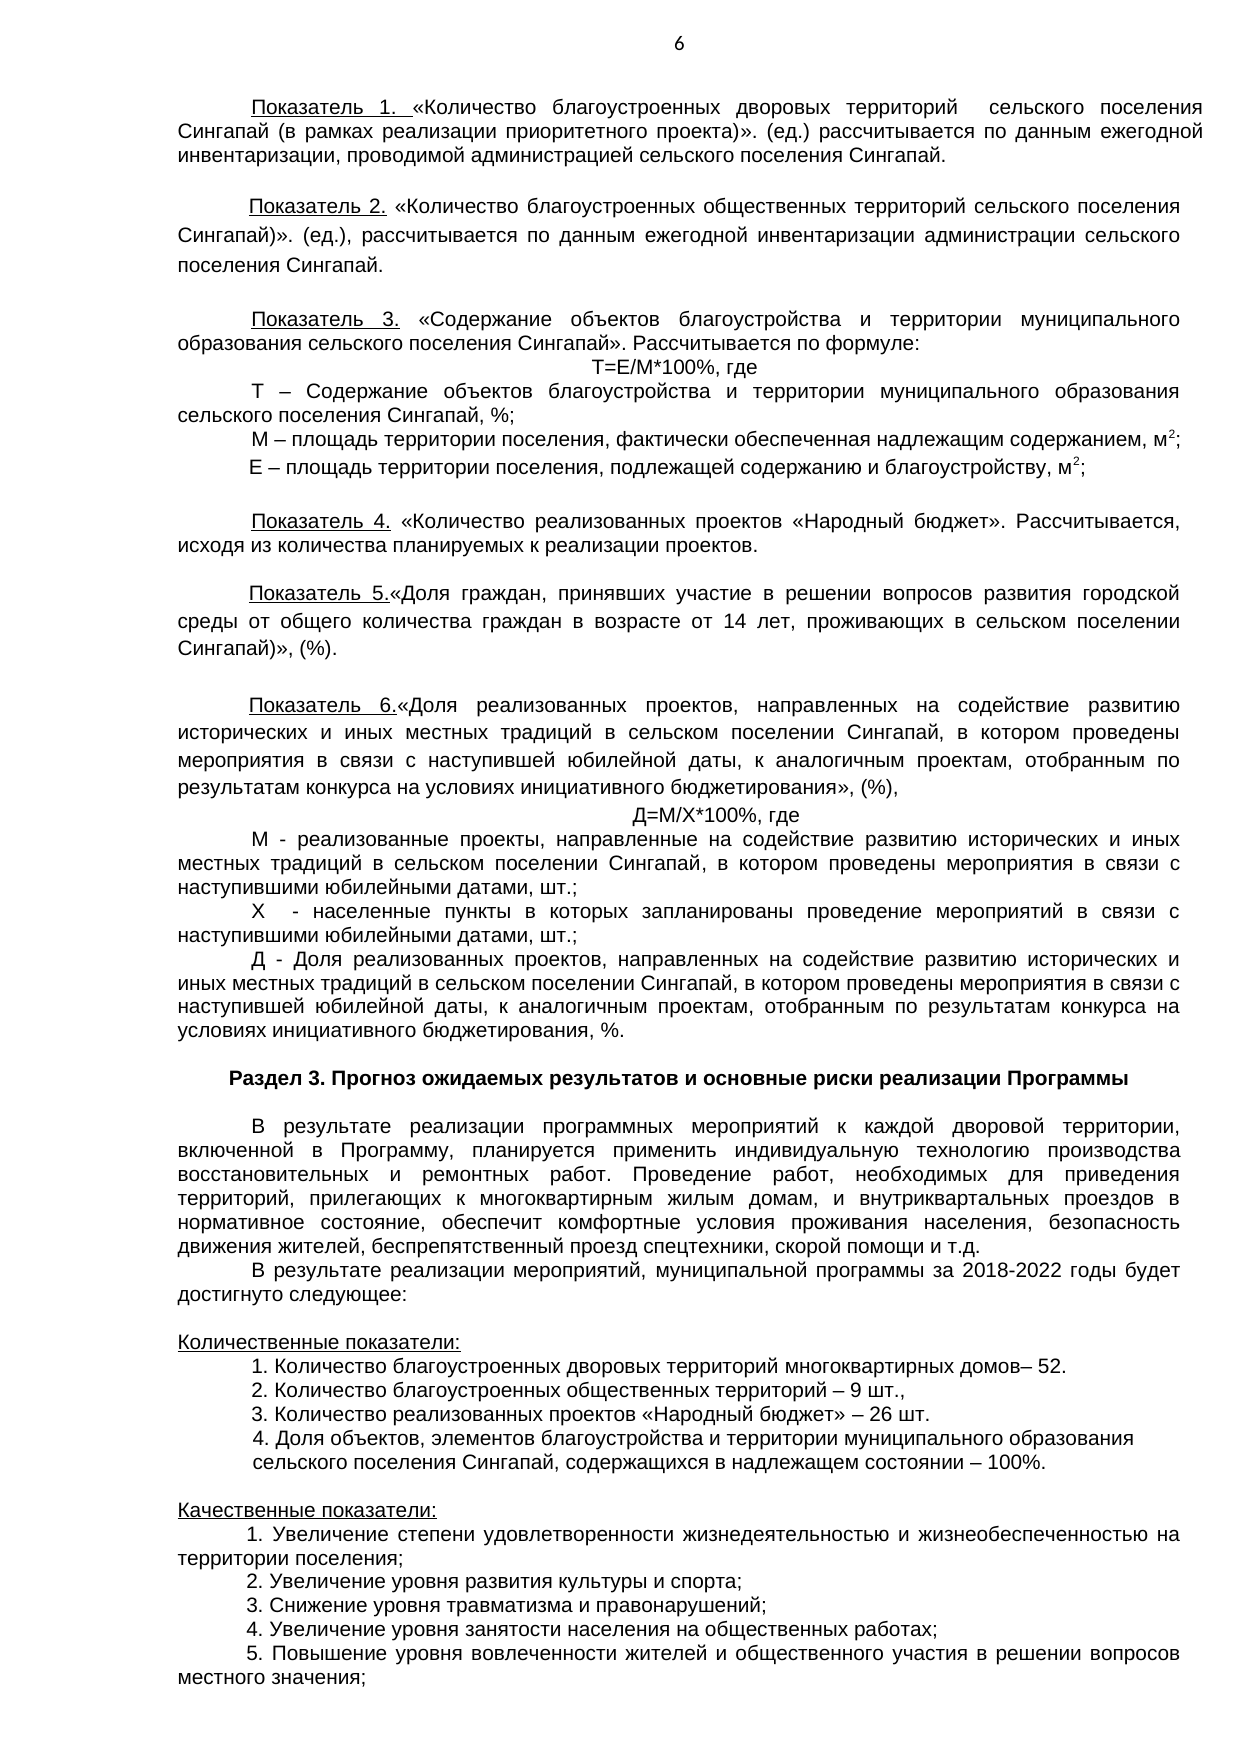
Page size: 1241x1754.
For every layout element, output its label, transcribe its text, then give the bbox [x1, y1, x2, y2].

text Е – площадь территории поселения, подлежащей содержанию и благоустройству, м2; [177, 451, 1181, 480]
text Количественные показатели: [177, 1330, 1181, 1354]
text Показатель 3. «Содержание объектов благоустройства и территории муниципального образования сельского поселения Сингапай». Рассчитывается по формуле: [177, 307, 1181, 355]
text В результате реализации мероприятий, муниципальной программы за 2018-2022 годы будет достигнуто следующее: [177, 1258, 1181, 1306]
text Показатель 1. «Количество благоустроенных дворовых территорий сельского поселения Сингапай (в рамках реализации приоритетного проекта)». (ед.) рассчитывается по данным ежегодной инвентаризации, проводимой администрацией сельского поселения Сингапай. [177, 94, 1204, 166]
text Показатель 2. «Количество благоустроенных общественных территорий сельского поселения Сингапай)». (ед.), рассчитывается по данным ежегодной инвентаризации администрации сельского поселения Сингапай. [177, 190, 1181, 278]
text Т – Содержание объектов благоустройства и территории муниципального образования сельского поселения Сингапай, %; [177, 379, 1181, 427]
text Д - Доля реализованных проектов, направленных на содействие развитию исторических и иных местных традиций в сельском поселении Сингапай, в котором проведены мероприятия в связи с наступившей юбилейной даты, к аналогичным проектам, отобранным по результатам конкурса на условиях инициативного бюджетирования, %. [177, 946, 1181, 1042]
text 4. Доля объектов, элементов благоустройства и территории муниципального образования сельского поселения Сингапай, содержащихся в надлежащем состоянии – 100%. [252, 1426, 1181, 1473]
text Х - населенные пункты в которых запланированы проведение мероприятий в связи с наступившими юбилейными датами, шт.; [177, 898, 1181, 946]
text 1. Увеличение степени удовлетворенности жизнедеятельностью и жизнеобеспеченностью на территории поселения; [177, 1521, 1181, 1569]
text Показатель 4. «Количество реализованных проектов «Народный бюджет». Рассчитывается, исходя из количества планируемых к реализации проектов. [177, 509, 1181, 557]
text 2. Увеличение уровня развития культуры и спорта; [177, 1569, 1181, 1593]
text Показатель 6.«Доля реализованных проектов, направленных на содействие развитию исторических и иных местных традиций в сельском поселении Сингапай, в котором проведены мероприятия в связи с наступившей юбилейной даты, к аналогичным проектам, отобранным по результатам конкурса на условиях инициативного бюджетирования», (%), [177, 693, 1181, 799]
text В результате реализации программных мероприятий к каждой дворовой территории, включенной в Программу, планируется применить индивидуальную технологию производства восстановительных и ремонтных работ. Проведение работ, необходимых для приведения территорий, прилегающих к многоквартирным жилым домам, и внутриквартальных проездов в нормативное состояние, обеспечит комфортные условия проживания населения, безопасность движения жителей, беспрепятственный проезд спецтехники, скорой помощи и т.д. [177, 1114, 1181, 1258]
text М - реализованные проекты, направленные на содействие развитию исторических и иных местных традиций в сельском поселении Сингапай, в котором проведены мероприятия в связи с наступившими юбилейными датами, шт.; [177, 827, 1181, 898]
text Качественные показатели: [177, 1497, 1181, 1521]
text Т=Е/М*100%, где [517, 355, 1181, 379]
text 2. Количество благоустроенных общественных территорий – 9 шт., [177, 1378, 1181, 1402]
text 3. Количество реализованных проектов «Народный бюджет» – 26 шт. [177, 1402, 1181, 1426]
text 4. Увеличение уровня занятости населения на общественных работах; [177, 1617, 1181, 1641]
text М – площадь территории поселения, фактически обеспеченная надлежащим содержанием, м2; [177, 427, 1215, 451]
text 1. Количество благоустроенных дворовых территорий многоквартирных домов– 52. [177, 1354, 1181, 1378]
text 3. Снижение уровня травматизма и правонарушений; [177, 1593, 1181, 1617]
text Раздел 3. Прогноз ожидаемых результатов и основные риски реализации Программы [177, 1066, 1181, 1090]
text 5. Повышение уровня вовлеченности жителей и общественного участия в решении вопросов местного значения; [177, 1641, 1181, 1689]
text Показатель 5.«Доля граждан, принявших участие в решении вопросов развития городской среды от общего количества граждан в возрасте от 14 лет, проживающих в сельском поселении Сингапай)», (%). [177, 581, 1181, 660]
text Д=М/Х*100%, где [177, 803, 1181, 827]
